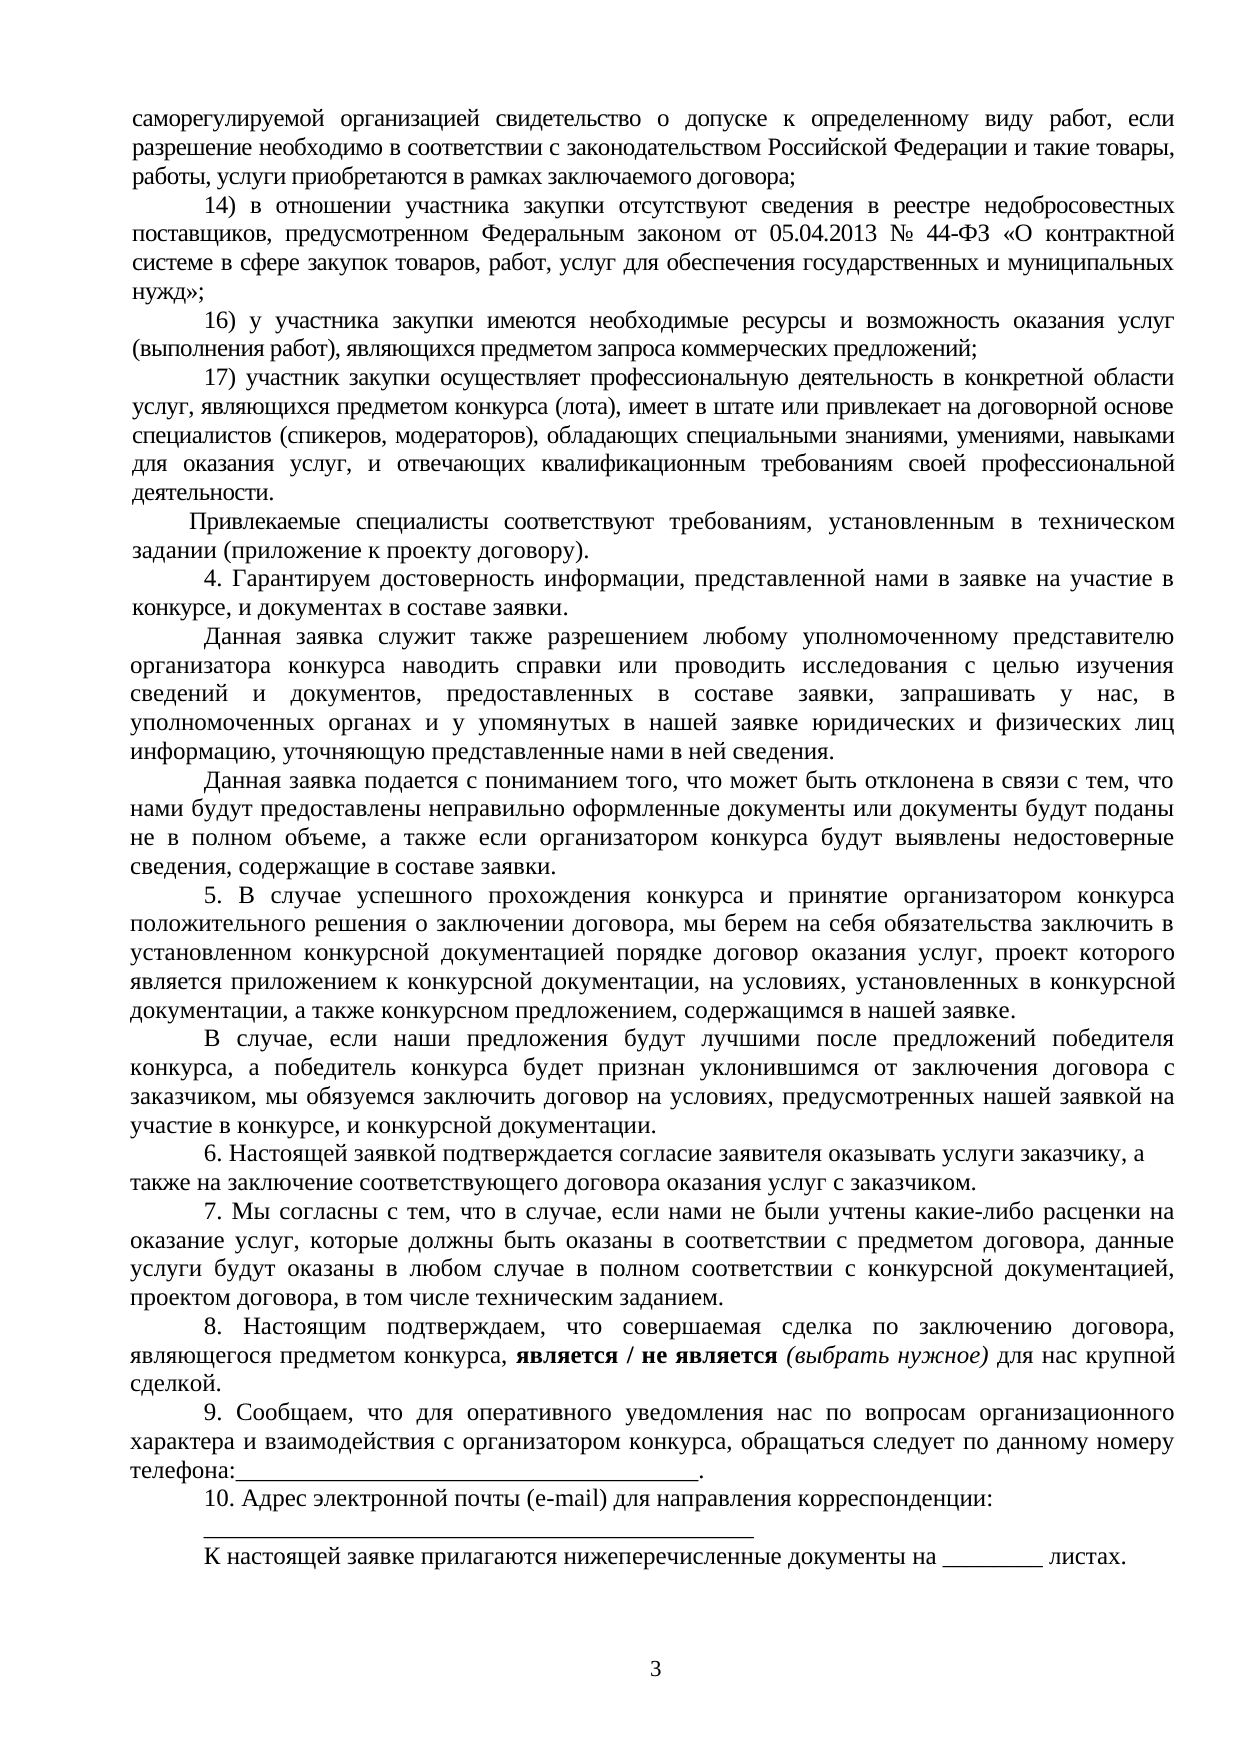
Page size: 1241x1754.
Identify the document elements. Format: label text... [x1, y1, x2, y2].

text 5. В случае успешного прохождения конкурса и принятие организатором конкурса положительного решения о заключении договора, мы берем на себя обязательства заключить в установленном конкурсной документацией порядке договор оказания услуг, проект которого является приложением к конкурсной документации, на условиях, установленных в конкурсной документации, а также конкурсном предложением, содержащимся в нашей заявке. [130, 880, 1175, 1023]
text Данная заявка служит также разрешением любому уполномоченному представителю организатора конкурса наводить справки или проводить исследования с целью изучения сведений и документов, предоставленных в составе заявки, запрашивать у нас, в уполномоченных органах и у упомянутых в нашей заявке юридических и физических лиц информацию, уточняющую представленные нами в ней сведения. [130, 621, 1175, 765]
text К настоящей заявке прилагаются нижеперечисленные документы на ________ листах. [130, 1541, 1175, 1570]
text Данная заявка подается с пониманием того, что может быть отклонена в связи с тем, что нами будут предоставлены неправильно оформленные документы или документы будут поданы не в полном объеме, а также если организатором конкурса будут выявлены недостоверные сведения, содержащие в составе заявки. [130, 765, 1175, 880]
text 8. Настоящим подтверждаем, что совершаемая сделка по заключению договора, являющегося предметом конкурса, является / не является (выбрать нужное) для нас крупной сделкой. [130, 1311, 1175, 1397]
text 9. Сообщаем, что для оперативного уведомления нас по вопросам организационного характера и взаимодействия с организатором конкурса, обращаться следует по данному номеру телефона:_____________________________________. [130, 1397, 1175, 1483]
text В случае, если наши предложения будут лучшими после предложений победителя конкурса, а победитель конкурса будет признан уклонившимся от заключения договора с заказчиком, мы обязуемся заключить договор на условиях, предусмотренных нашей заявкой на участие в конкурсе, и конкурсной документации. [130, 1023, 1175, 1138]
text 6. Настоящей заявкой подтверждается согласие заявителя оказывать услуги заказчику, а также на заключение соответствующего договора оказания услуг с заказчиком. [130, 1138, 1175, 1196]
text 7. Мы согласны с тем, что в случае, если нами не были учтены какие-либо расценки на оказание услуг, которые должны быть оказаны в соответствии с предметом договора, данные услуги будут оказаны в любом случае в полном соответствии с конкурсной документацией, проектом договора, в том числе техническим заданием. [130, 1196, 1175, 1311]
text 14) в отношении участника закупки отсутствуют сведения в реестре недобросовестных поставщиков, предусмотренном Федеральным законом от 05.04.2013 № 44-ФЗ «О контрактной системе в сфере закупок товаров, работ, услуг для обеспечения государственных и муниципальных нужд»; [132, 190, 1175, 305]
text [132, 103, 1175, 190]
text Привлекаемые специалисты соответствуют требованиям, установленным в техническом задании (приложение к проекту договору). [132, 506, 1175, 563]
text 4. Гарантируем достоверность информации, представленной нами в заявке на участие в конкурсе, и документах в составе заявки. [132, 563, 1175, 621]
text 17) участник закупки осуществляет профессиональную деятельность в конкретной области услуг, являющихся предметом конкурса (лота), имеет в штате или привлекает на договорной основе специалистов (спикеров, модераторов), обладающих специальными знаниями, умениями, навыками для оказания услуг, и отвечающих квалификационным требованиям своей профессиональной деятельности. [132, 362, 1175, 506]
text 16) у участника закупки имеются необходимые ресурсы и возможность оказания услуг (выполнения работ), являющихся предметом запроса коммерческих предложений; [132, 305, 1175, 362]
text 10. Адрес электронной почты (e-mail) для направления корреспонденции: ____________________________________________ [204, 1483, 1175, 1541]
